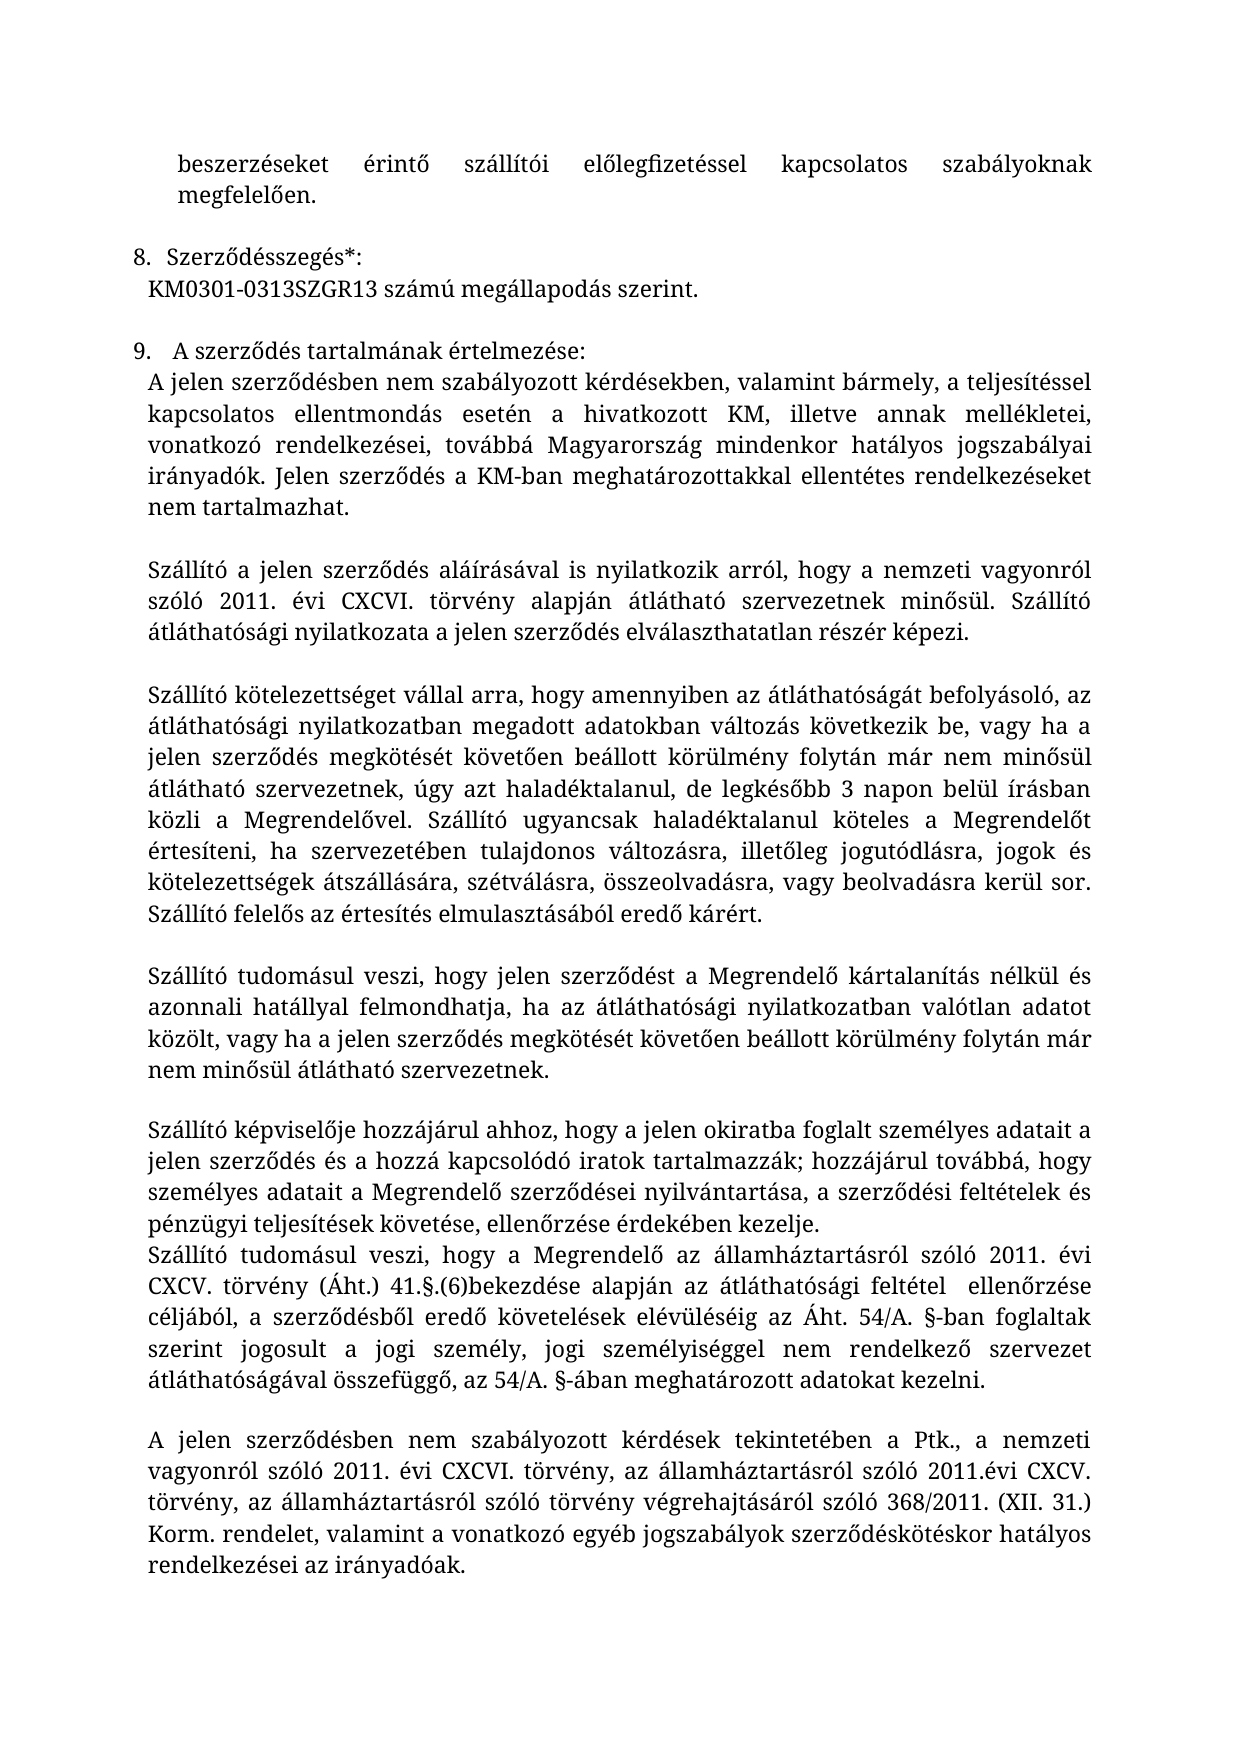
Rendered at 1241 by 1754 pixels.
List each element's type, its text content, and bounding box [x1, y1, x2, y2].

list A szerződés tartalmának értelmezése: [133, 335, 1093, 366]
text Szállító kötelezettséget vállal arra, hogy amennyiben az átláthatóságát befolyásoló, az átláthatósági nyilatkozatban megadott adatokban változás következik be, vagy ha a jelen szerződés megkötését követően beállott körülmény folytán már nem minősül átlátható szervezetnek, úgy azt haladéktalanul, de legkésőbb 3 napon belül írásban közli a Megrendelővel. Szállító ugyancsak haladéktalanul köteles a Megrendelőt értesíteni, ha szervezetében tulajdonos változásra, illetőleg jogutódlásra, jogok és kötelezettségek átszállására, szétválásra, összeolvadásra, vagy beolvadásra kerül sor. Szállító felelős az értesítés elmulasztásából eredő kárért. [148, 679, 1093, 929]
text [177, 148, 1093, 210]
text Szállító tudomásul veszi, hogy a Megrendelő az államháztartásról szóló 2011. évi CXCV. törvény (Áht.) 41.§.(6)bekezdése alapján az átláthatósági feltétel ellenőrzése céljából, a szerződésből eredő követelések elévüléséig az Áht. 54/A. §-ban foglaltak szerint jogosult a jogi személy, jogi személyiséggel nem rendelkező szervezet átláthatóságával összefüggő, az 54/A. §-ában meghatározott adatokat kezelni. [148, 1239, 1093, 1395]
text Szállító képviselője hozzájárul ahhoz, hogy a jelen okiratba foglalt személyes adatait a jelen szerződés és a hozzá kapcsolódó iratok tartalmazzák; hozzájárul továbbá, hogy személyes adatait a Megrendelő szerződései nyilvántartása, a szerződési feltételek és pénzügyi teljesítések követése, ellenőrzése érdekében kezelje. [148, 1114, 1093, 1239]
text Szállító tudomásul veszi, hogy jelen szerződést a Megrendelő kártalanítás nélkül és azonnali hatállyal felmondhatja, ha az átláthatósági nyilatkozatban valótlan adatot közölt, vagy ha a jelen szerződés megkötését követően beállott körülmény folytán már nem minősül átlátható szervezetnek. [148, 960, 1093, 1085]
text A jelen szerződésben nem szabályozott kérdések tekintetében a Ptk., a nemzeti vagyonról szóló 2011. évi CXCVI. törvény, az államháztartásról szóló 2011.évi CXCV. törvény, az államháztartásról szóló törvény végrehajtásáról szóló 368/2011. (XII. 31.) Korm. rendelet, valamint a vonatkozó egyéb jogszabályok szerződéskötéskor hatályos rendelkezései az irányadóak. [148, 1424, 1093, 1580]
text Szállító a jelen szerződés aláírásával is nyilatkozik arról, hogy a nemzeti vagyonról szóló 2011. évi CXCVI. törvény alapján átlátható szervezetnek minősül. Szállító átláthatósági nyilatkozata a jelen szerződés elválaszthatatlan részér képezi. [148, 554, 1093, 648]
text KM0301-0313SZGR13 számú megállapodás szerint. [148, 273, 1093, 304]
text A jelen szerződésben nem szabályozott kérdésekben, valamint bármely, a teljesítéssel kapcsolatos ellentmondás esetén a hivatkozott KM, illetve annak mellékletei, vonatkozó rendelkezései, továbbá Magyarország mindenkor hatályos jogszabályai irányadók. Jelen szerződés a KM-ban meghatározottakkal ellentétes rendelkezéseket nem tartalmazhat. [148, 366, 1093, 523]
list Szerződésszegés*: [133, 241, 1093, 273]
